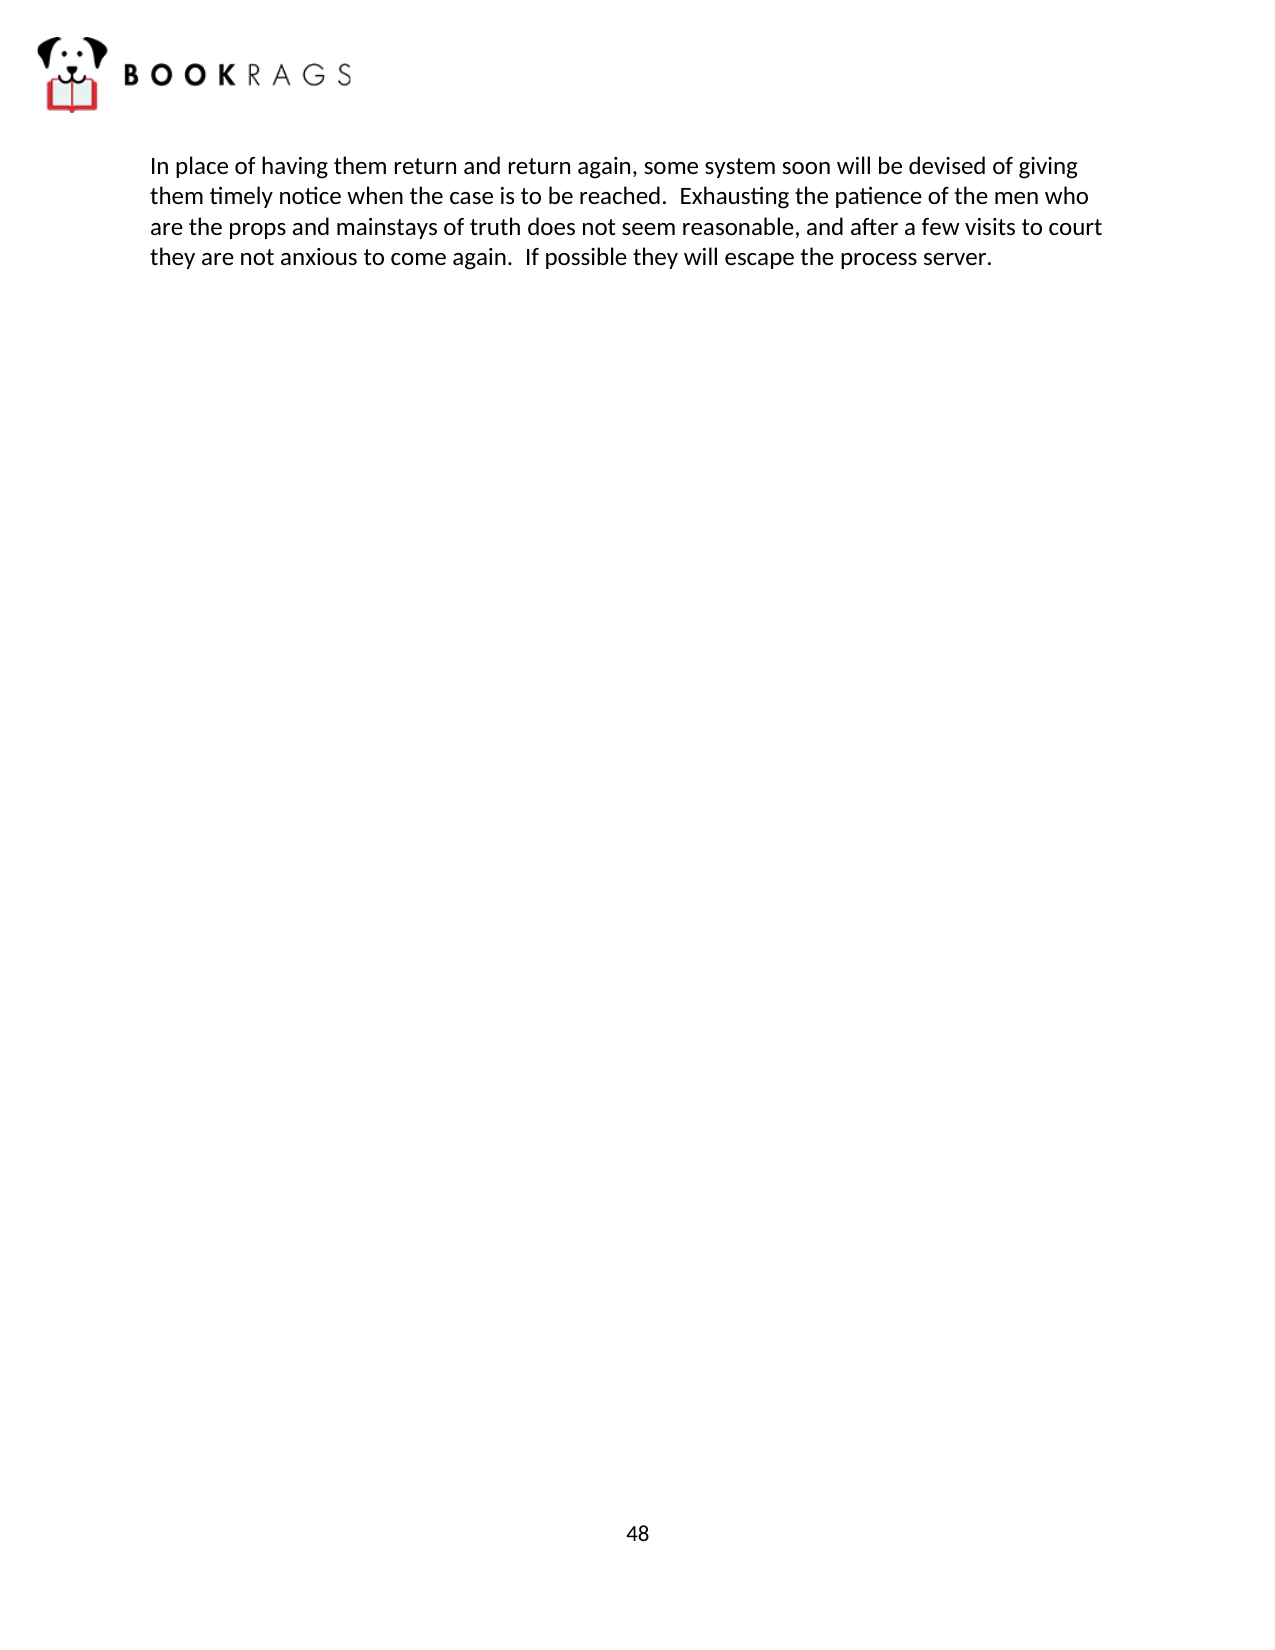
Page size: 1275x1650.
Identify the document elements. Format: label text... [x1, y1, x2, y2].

text In place of having them return and return again, some system soon will be devised of giving them timely notice when the case is to be reached. Exhausting the patience of the men who are the props and mainstays of truth does not seem reasonable, and after a few visits to court they are not anxious to come again. If possible they will escape the process server. [150, 150, 1125, 272]
picture [37, 37, 351, 113]
